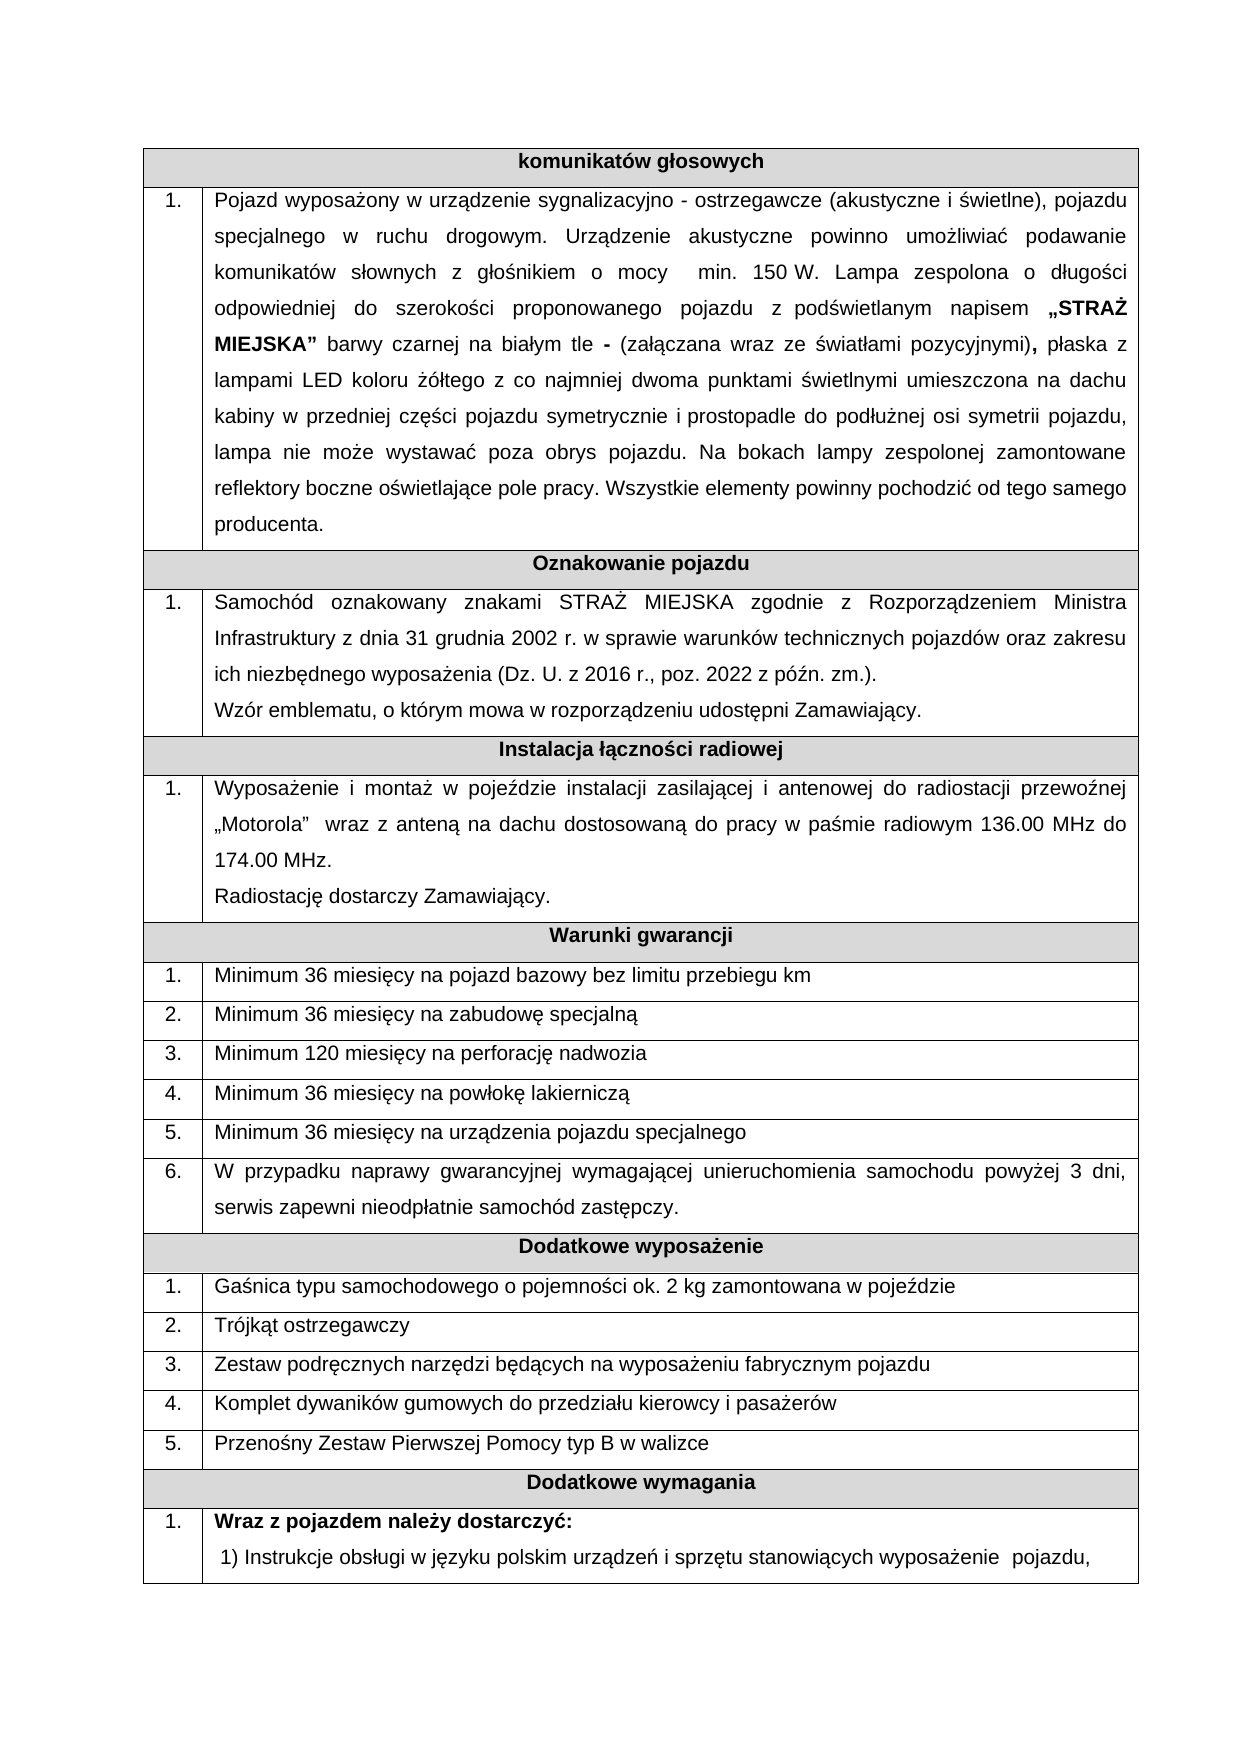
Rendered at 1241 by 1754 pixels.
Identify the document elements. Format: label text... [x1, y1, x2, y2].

table_cell Minimum 36 miesięcy na pojazd bazowy bez limitu przebiegu km [203, 963, 1138, 1001]
table_cell Samochód oznakowany znakami STRAŻ MIEJSKA zgodnie z Rozporządzeniem Ministra Infrastruktury z dnia 31 grudnia 2002 r. w sprawie warunków technicznych pojazdów oraz zakresu ich niezbędnego wyposażenia (Dz. U. z 2016 r., poz. 2022 z późn. zm.). Wzór emblematu, o którym mowa w rozporządzeniu udostępni Zamawiający. [203, 590, 1138, 736]
table_cell Przenośny Zestaw Pierwszej Pomocy typ B w walizce [203, 1431, 1138, 1469]
table_cell 3. [144, 1352, 202, 1390]
table_cell 3. [144, 1041, 202, 1079]
table_cell Zestaw podręcznych narzędzi będących na wyposażeniu fabrycznym pojazdu [203, 1352, 1138, 1390]
table_cell Komplet dywaników gumowych do przedziału kierowcy i pasażerów [203, 1391, 1138, 1429]
table_cell 1. [144, 188, 202, 549]
table_cell 5. [144, 1431, 202, 1469]
table_cell Minimum 36 miesięcy na urządzenia pojazdu specjalnego [203, 1120, 1138, 1158]
table_cell Minimum 36 miesięcy na zabudowę specjalną [203, 1002, 1138, 1040]
table_cell 2. [144, 1313, 202, 1351]
table_cell Instalacja łączności radiowej [144, 737, 1138, 775]
table_cell 1. [144, 1274, 202, 1312]
table_cell 6. [144, 1159, 202, 1233]
table_cell Oznakowanie pojazdu [144, 551, 1138, 589]
table_cell 4. [144, 1080, 202, 1119]
table_cell 5. [144, 1120, 202, 1158]
table_cell 4. [144, 1391, 202, 1429]
table_cell Wyposażenie i montaż w pojeździe instalacji zasilającej i antenowej do radiostacji przewoźnej „Motorola” wraz z anteną na dachu dostosowaną do pracy w paśmie radiowym 136.00 MHz do 174.00 MHz. Radiostację dostarczy Zamawiający. [203, 776, 1138, 922]
table_cell W przypadku naprawy gwarancyjnej wymagającej unieruchomienia samochodu powyżej 3 dni, serwis zapewni nieodpłatnie samochód zastępczy. [203, 1159, 1138, 1233]
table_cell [203, 1509, 1138, 1583]
table_cell Pojazd wyposażony w urządzenie sygnalizacyjno - ostrzegawcze (akustyczne i świetlne), pojazdu specjalnego w ruchu drogowym. Urządzenie akustyczne powinno umożliwiać podawanie komunikatów słownych z głośnikiem o mocy min. 150 W. Lampa zespolona o długości odpowiedniej do szerokości proponowanego pojazdu z podświetlanym napisem „STRAŻ MIEJSKA” barwy czarnej na białym tle - (załączana wraz ze światłami pozycyjnymi), płaska z lampami LED koloru żółtego z co najmniej dwoma punktami świetlnymi umieszczona na dachu kabiny w przedniej części pojazdu symetrycznie i prostopadle do podłużnej osi symetrii pojazdu, lampa nie może wystawać poza obrys pojazdu. Na bokach lampy zespolonej zamontowane reflektory boczne oświetlające pole pracy. Wszystkie elementy powinny pochodzić od tego samego producenta. [203, 188, 1138, 549]
table_cell Dodatkowe wyposażenie [144, 1234, 1138, 1272]
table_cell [144, 149, 1138, 187]
table_cell Minimum 36 miesięcy na powłokę lakierniczą [203, 1080, 1138, 1119]
table_cell 2. [144, 1002, 202, 1040]
table_cell Minimum 120 miesięcy na perforację nadwozia [203, 1041, 1138, 1079]
table_cell Trójkąt ostrzegawczy [203, 1313, 1138, 1351]
table_cell Gaśnica typu samochodowego o pojemności ok. 2 kg zamontowana w pojeździe [203, 1274, 1138, 1312]
table_cell 1. [144, 776, 202, 922]
table_cell 1. [144, 590, 202, 736]
table_cell 1. [144, 963, 202, 1001]
table_cell Dodatkowe wymagania [144, 1470, 1138, 1508]
table_cell 1. [144, 1509, 202, 1583]
table_cell Warunki gwarancji [144, 923, 1138, 962]
